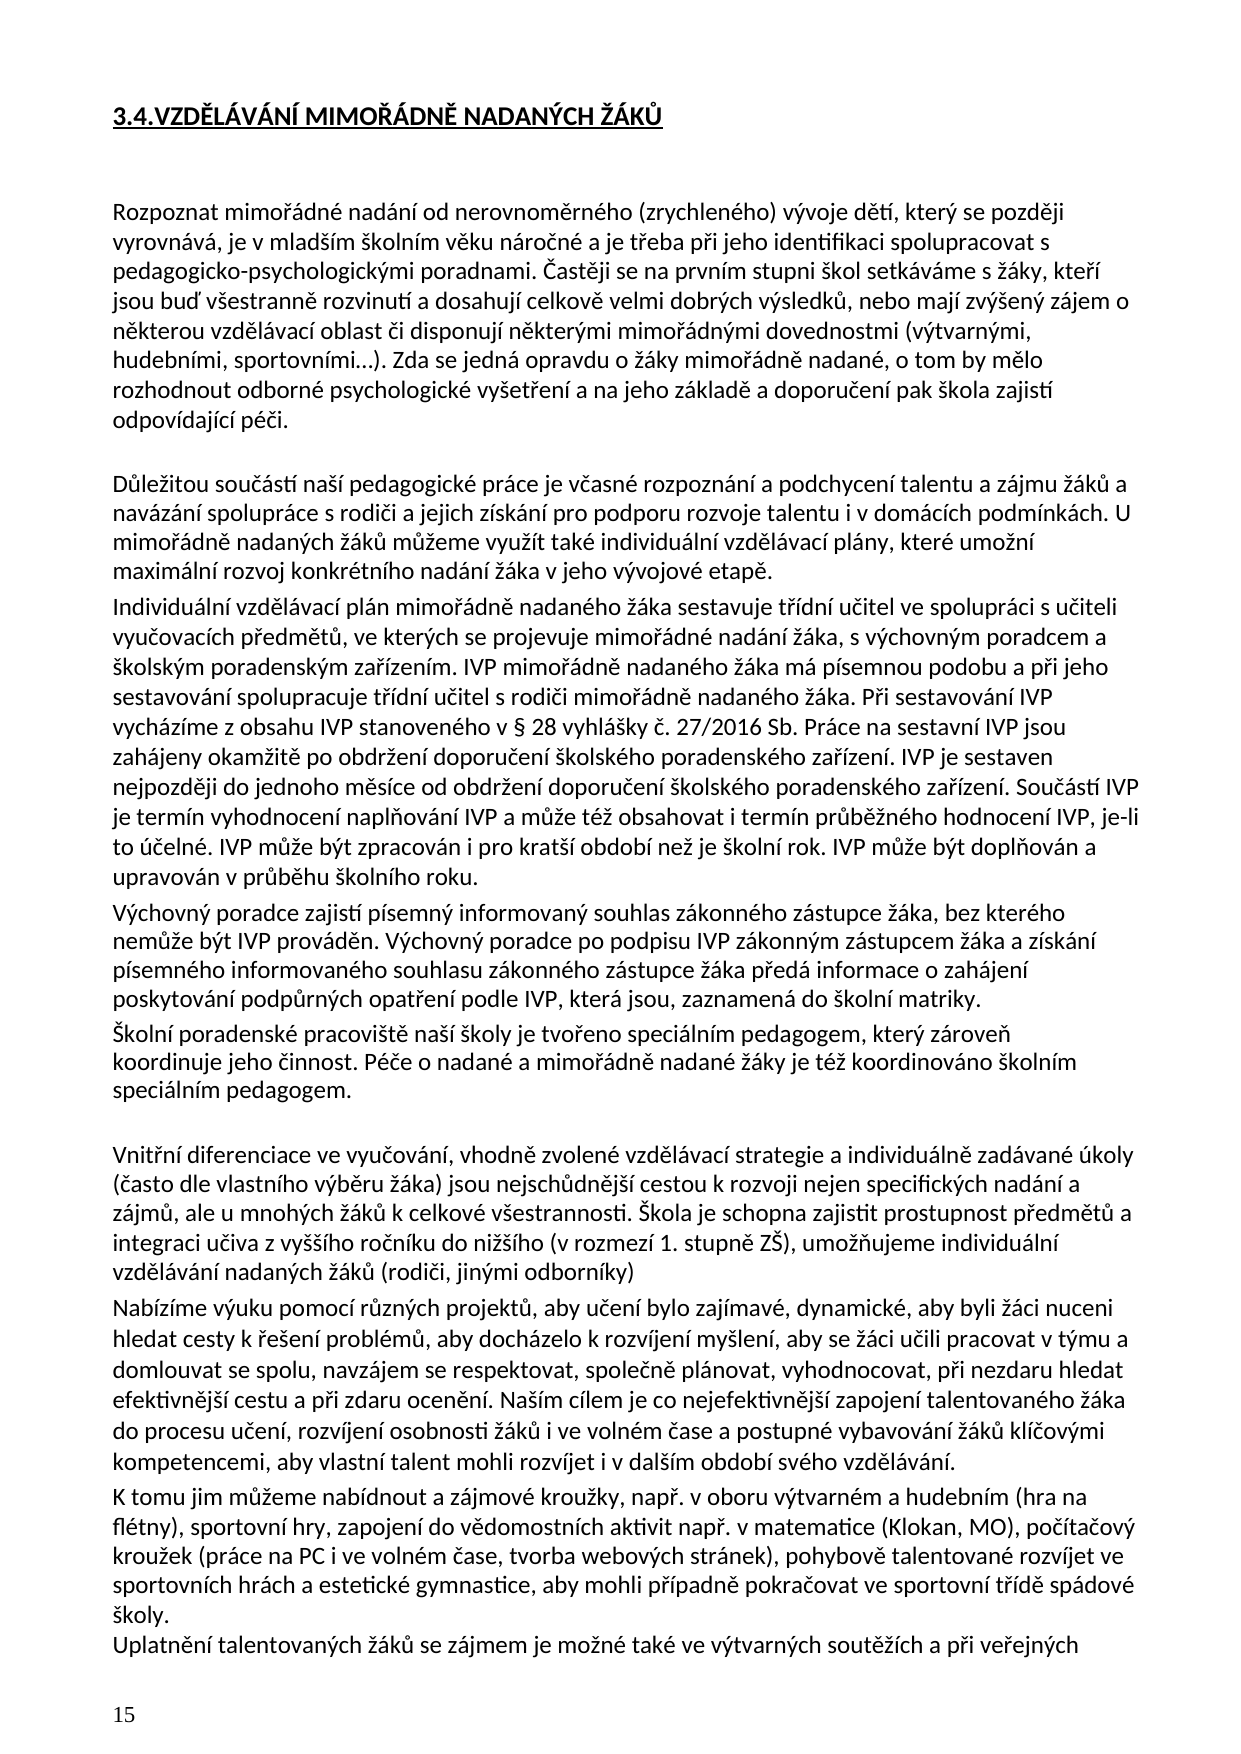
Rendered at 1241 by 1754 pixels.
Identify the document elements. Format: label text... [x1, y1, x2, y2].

text Vnitřní diferenciace ve vyučování, vhodně zvolené vzdělávací strategie a individuálně zadávané úkoly (často dle vlastního výběru žáka) jsou nejschůdnější cestou k rozvoji nejen specifických nadání a zájmů, ale u mnohých žáků k celkové všestrannosti. Škola je schopna zajistit prostupnost předmětů a integraci učiva z vyššího ročníku do nižšího (v rozmezí 1. stupně ZŠ), umožňujeme individuální vzdělávání nadaných žáků (rodiči, jinými odborníky) [112, 1140, 1140, 1287]
text Školní poradenské pracoviště naší školy je tvořeno speciálním pedagogem, který zároveň koordinuje jeho činnost. Péče o nadané a mimořádně nadané žáky je též koordinováno školním speciálním pedagogem. [112, 1019, 1123, 1105]
text Výchovný poradce zajistí písemný informovaný souhlas zákonného zástupce žáka, bez kterého nemůže být IVP prováděn. Výchovný poradce po podpisu IVP zákonným zástupcem žáka a získání písemného informovaného souhlasu zákonného zástupce žáka předá informace o zahájení poskytování podpůrných opatření podle IVP, která jsou, zaznamená do školní matriky. [112, 898, 1103, 1014]
text Důležitou součástí naší pedagogické práce je včasné rozpoznání a podchycení talentu a zájmu žáků a navázání spolupráce s rodiči a jejich získání pro podporu rozvoje talentu i v domácích podmínkách. U mimořádně nadaných žáků můžeme využít také individuální vzdělávací plány, které umožní maximální rozvoj konkrétního nadání žáka v jeho vývojové etapě. [112, 470, 1134, 586]
text Nabízíme výuku pomocí různých projektů, aby učení bylo zajímavé, dynamické, aby byli žáci nuceni hledat cesty k řešení problémů, aby docházelo k rozvíjení myšlení, aby se žáci učili pracovat v týmu a domlouvat se spolu, navzájem se respektovat, společně plánovat, vyhodnocovat, při nezdaru hledat efektivnější cestu a při zdaru ocenění. Naším cílem je co nejefektivnější zapojení talentovaného žáka do procesu učení, rozvíjení osobnosti žáků i ve volném čase a postupné vybavování žáků klíčovými kompetencemi, aby vlastní talent mohli rozvíjet i v dalším období svého vzdělávání. [112, 1292, 1136, 1477]
text K tomu jim můžeme nabídnout a zájmové kroužky, např. v oboru výtvarném a hudebním (hra na flétny), sportovní hry, zapojení do vědomostních aktivit např. v matematice (Klokan, MO), počítačový kroužek (práce na PC i ve volném čase, tvorba webových stránek), pohybově talentované rozvíjet ve sportovních hrách a estetické gymnastice, aby mohli případně pokračovat ve sportovní třídě spádové školy. [112, 1482, 1142, 1629]
text Individuální vzdělávací plán mimořádně nadaného žáka sestavuje třídní učitel ve spolupráci s učiteli vyučovacích předmětů, ve kterých se projevuje mimořádné nadání žáka, s výchovným poradcem a školským poradenským zařízením. IVP mimořádně nadaného žáka má písemnou podobu a při jeho sestavování spolupracuje třídní učitel s rodiči mimořádně nadaného žáka. Při sestavování IVP vycházíme z obsahu IVP stanoveného v § 28 vyhlášky č. 27/2016 Sb. Práce na sestavní IVP jsou zahájeny okamžitě po obdržení doporučení školského poradenského zařízení. IVP je sestaven nejpozději do jednoho měsíce od obdržení doporučení školského poradenského zařízení. Součástí IVP je termín vyhodnocení naplňování IVP a může též obsahovat i termín průběžného hodnocení IVP, je-li to účelné. IVP může být zpracován i pro kratší období než je školní rok. IVP může být doplňován a upravován v průběhu školního roku. [112, 592, 1146, 891]
text Uplatnění talentovaných žáků se zájmem je možné také ve výtvarných soutěžích a při veřejných [112, 1629, 1146, 1660]
text Rozpoznat mimořádné nadání od nerovnoměrného (zrychleného) vývoje dětí, který se později vyrovnává, je v mladším školním věku náročné a je třeba při jeho identifikaci spolupracovat s pedagogicko-psychologickými poradnami. Častěji se na prvním stupni škol setkáváme s žáky, kteří jsou buď všestranně rozvinutí a dosahují celkově velmi dobrých výsledků, nebo mají zvýšený zájem o některou vzdělávací oblast či disponují některými mimořádnými dovednostmi (výtvarnými, hudebními, sportovními…). Zda se jedná opravdu o žáky mimořádně nadané, o tom by mělo rozhodnout odborné psychologické vyšetření a na jeho základě a doporučení pak škola zajistí odpovídající péči. [112, 197, 1136, 434]
text 3.4.VZDĚLÁVÁNÍ MIMOŘÁDNĚ NADANÝCH ŽÁKŮ [112, 99, 1146, 132]
